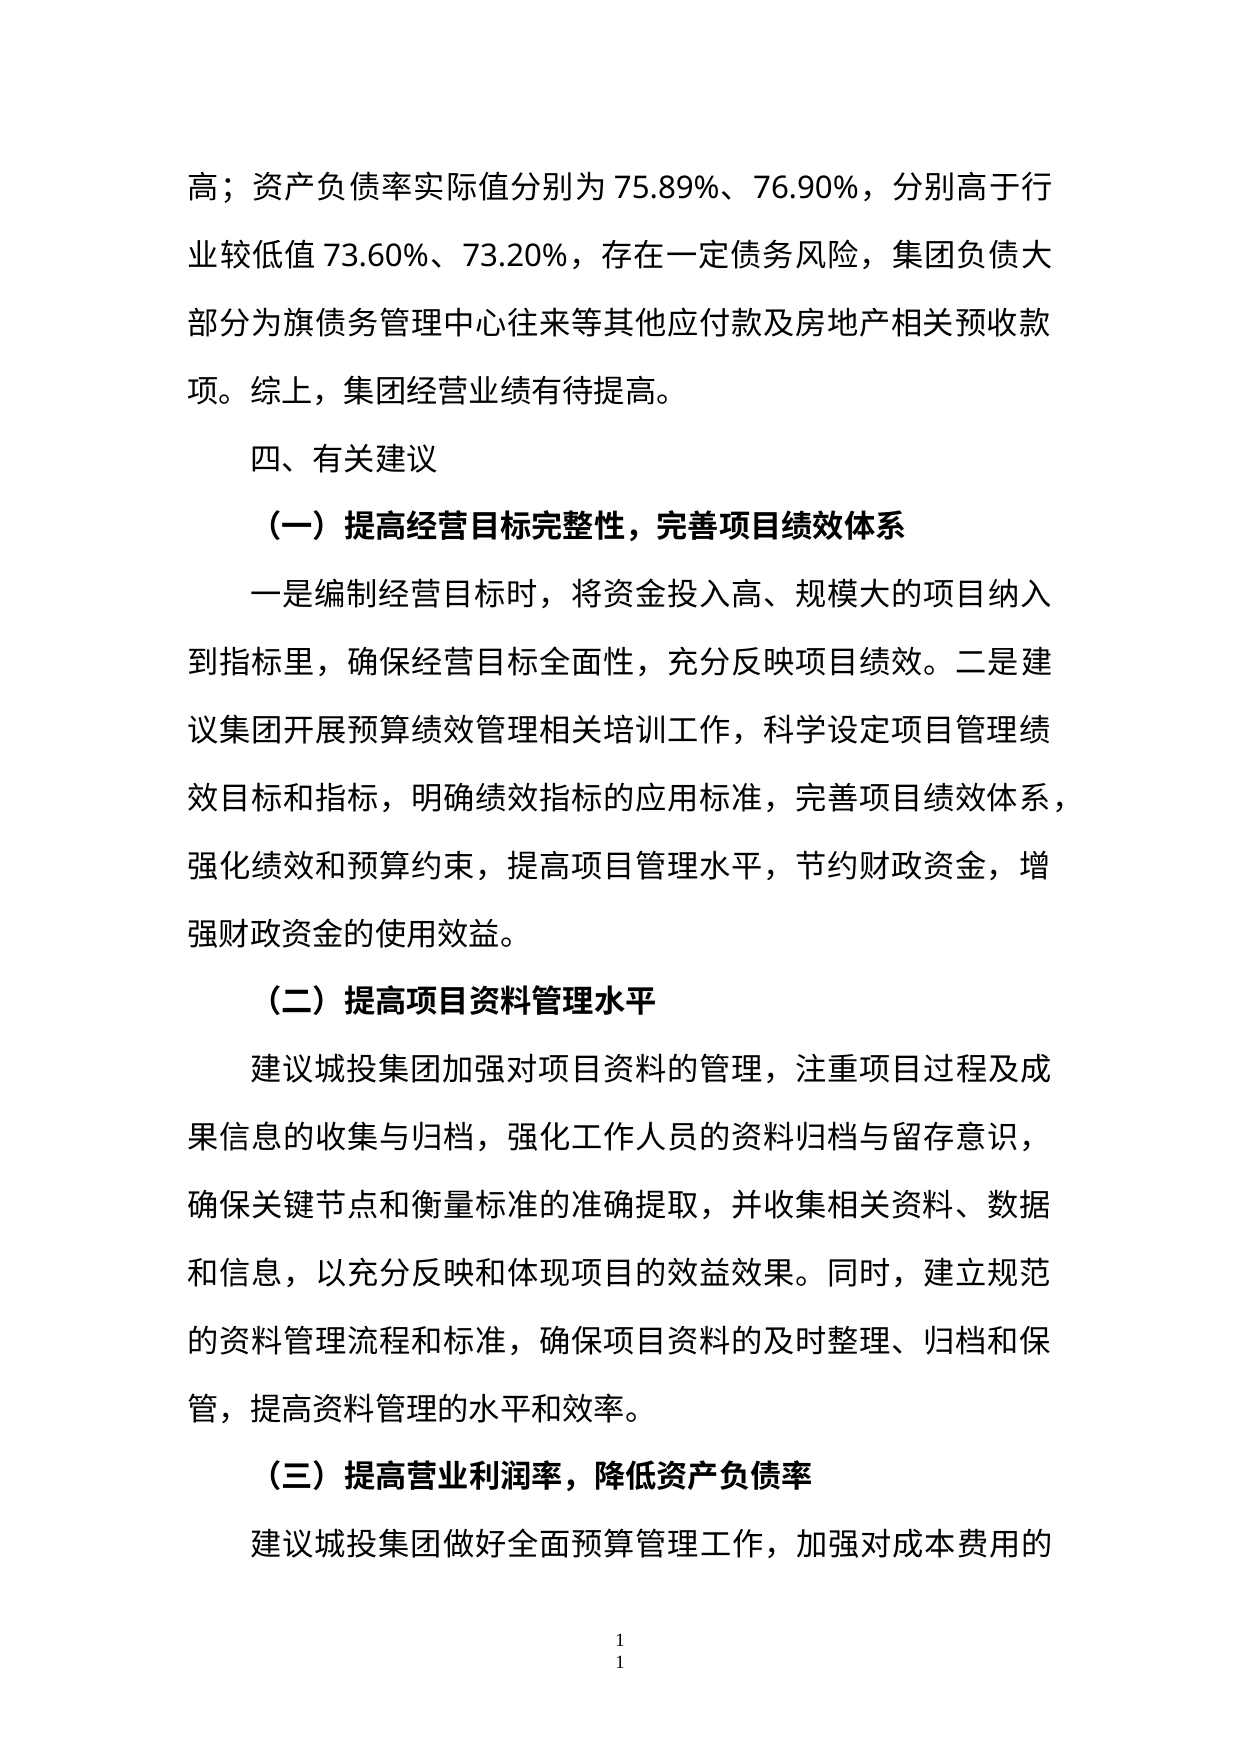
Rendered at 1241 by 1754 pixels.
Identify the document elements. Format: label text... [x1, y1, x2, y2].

text 一是编制经营目标时，将资金投入高、规模大的项目纳入到指标里，确保经营目标全面性，充分反映项目绩效。二是建议集团开展预算绩效管理相关培训工作，科学设定项目管理绩效目标和指标，明确绩效指标的应用标准，完善项目绩效体系，强化绩效和预算约束，提高项目管理水平，节约财政资金，增强财政资金的使用效益。 [187, 569, 1053, 954]
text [187, 162, 1053, 411]
text （三）提高营业利润率，降低资产负债率 [187, 1451, 1053, 1497]
subtitle 四、有关建议 [187, 434, 1053, 479]
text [187, 1519, 1053, 1565]
text （一）提高经营目标完整性，完善项目绩效体系 [187, 501, 1053, 547]
text （二）提高项目资料管理水平 [187, 976, 1053, 1022]
text 建议城投集团加强对项目资料的管理，注重项目过程及成果信息的收集与归档，强化工作人员的资料归档与留存意识，确保关键节点和衡量标准的准确提取，并收集相关资料、数据和信息，以充分反映和体现项目的效益效果。同时，建立规范的资料管理流程和标准，确保项目资料的及时整理、归档和保管，提高资料管理的水平和效率。 [187, 1044, 1053, 1429]
